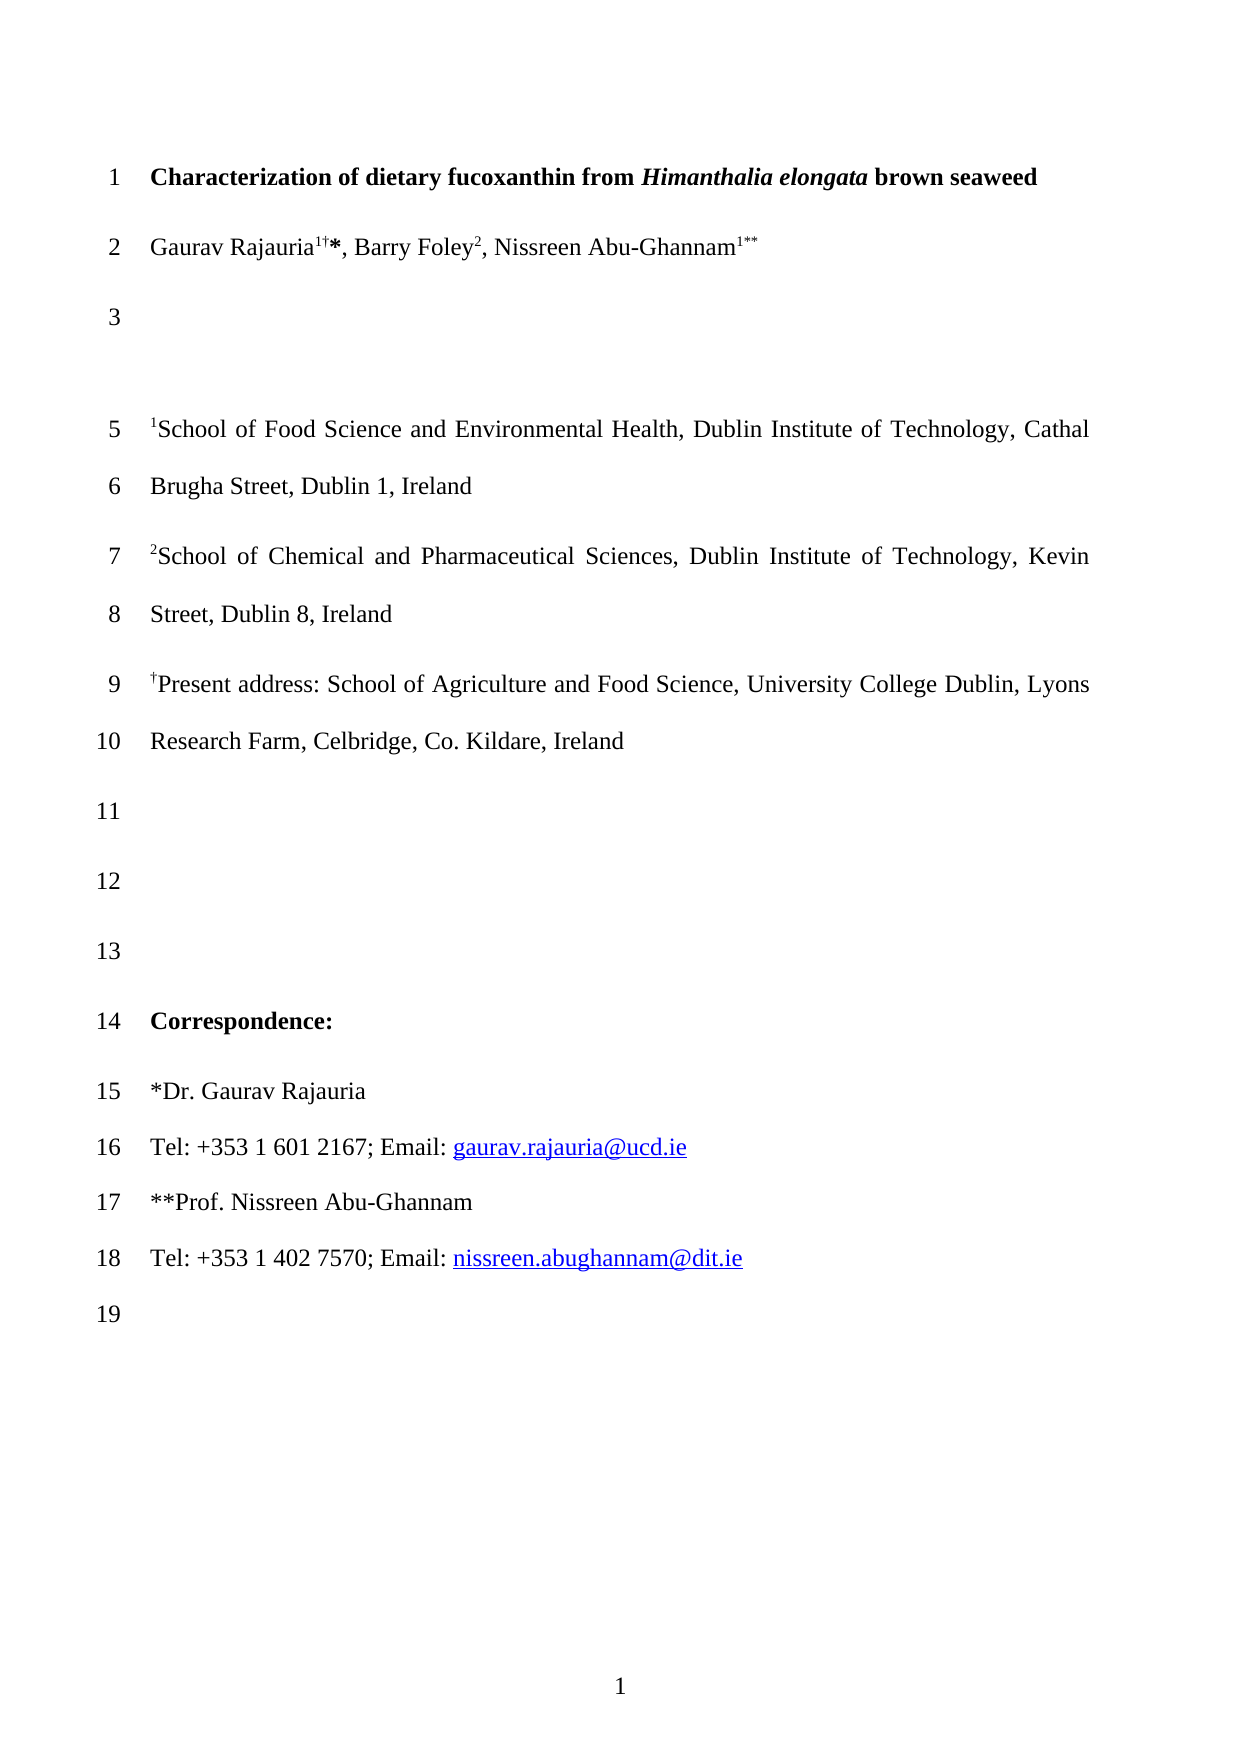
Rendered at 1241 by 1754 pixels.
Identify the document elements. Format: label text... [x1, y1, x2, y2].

text Correspondence: [150, 1006, 1090, 1035]
text †Present address: School of Agriculture and Food Science, University College Dublin, Lyons Research Farm, Celbridge, Co. Kildare, Ireland [150, 669, 1090, 755]
text Gaurav Rajauria1†*, Barry Foley2, Nissreen Abu-Ghannam1** [150, 232, 1090, 261]
text **Prof. Nissreen Abu-Ghannam [150, 1187, 1090, 1216]
text Tel: +353 1 402 7570; Email: nissreen.abughannam@dit.ie [150, 1243, 1090, 1272]
text *Dr. Gaurav Rajauria [150, 1076, 1090, 1105]
text Tel: +353 1 601 2167; Email: gaurav.rajauria@ucd.ie [150, 1132, 1090, 1161]
text 2School of Chemical and Pharmaceutical Sciences, Dublin Institute of Technology, Kevin Street, Dublin 8, Ireland [150, 541, 1090, 627]
text 1School of Food Science and Environmental Health, Dublin Institute of Technology, Cathal Brugha Street, Dublin 1, Ireland [150, 414, 1090, 500]
text Characterization of dietary fucoxanthin from Himanthalia elongata brown seaweed [150, 162, 1090, 191]
